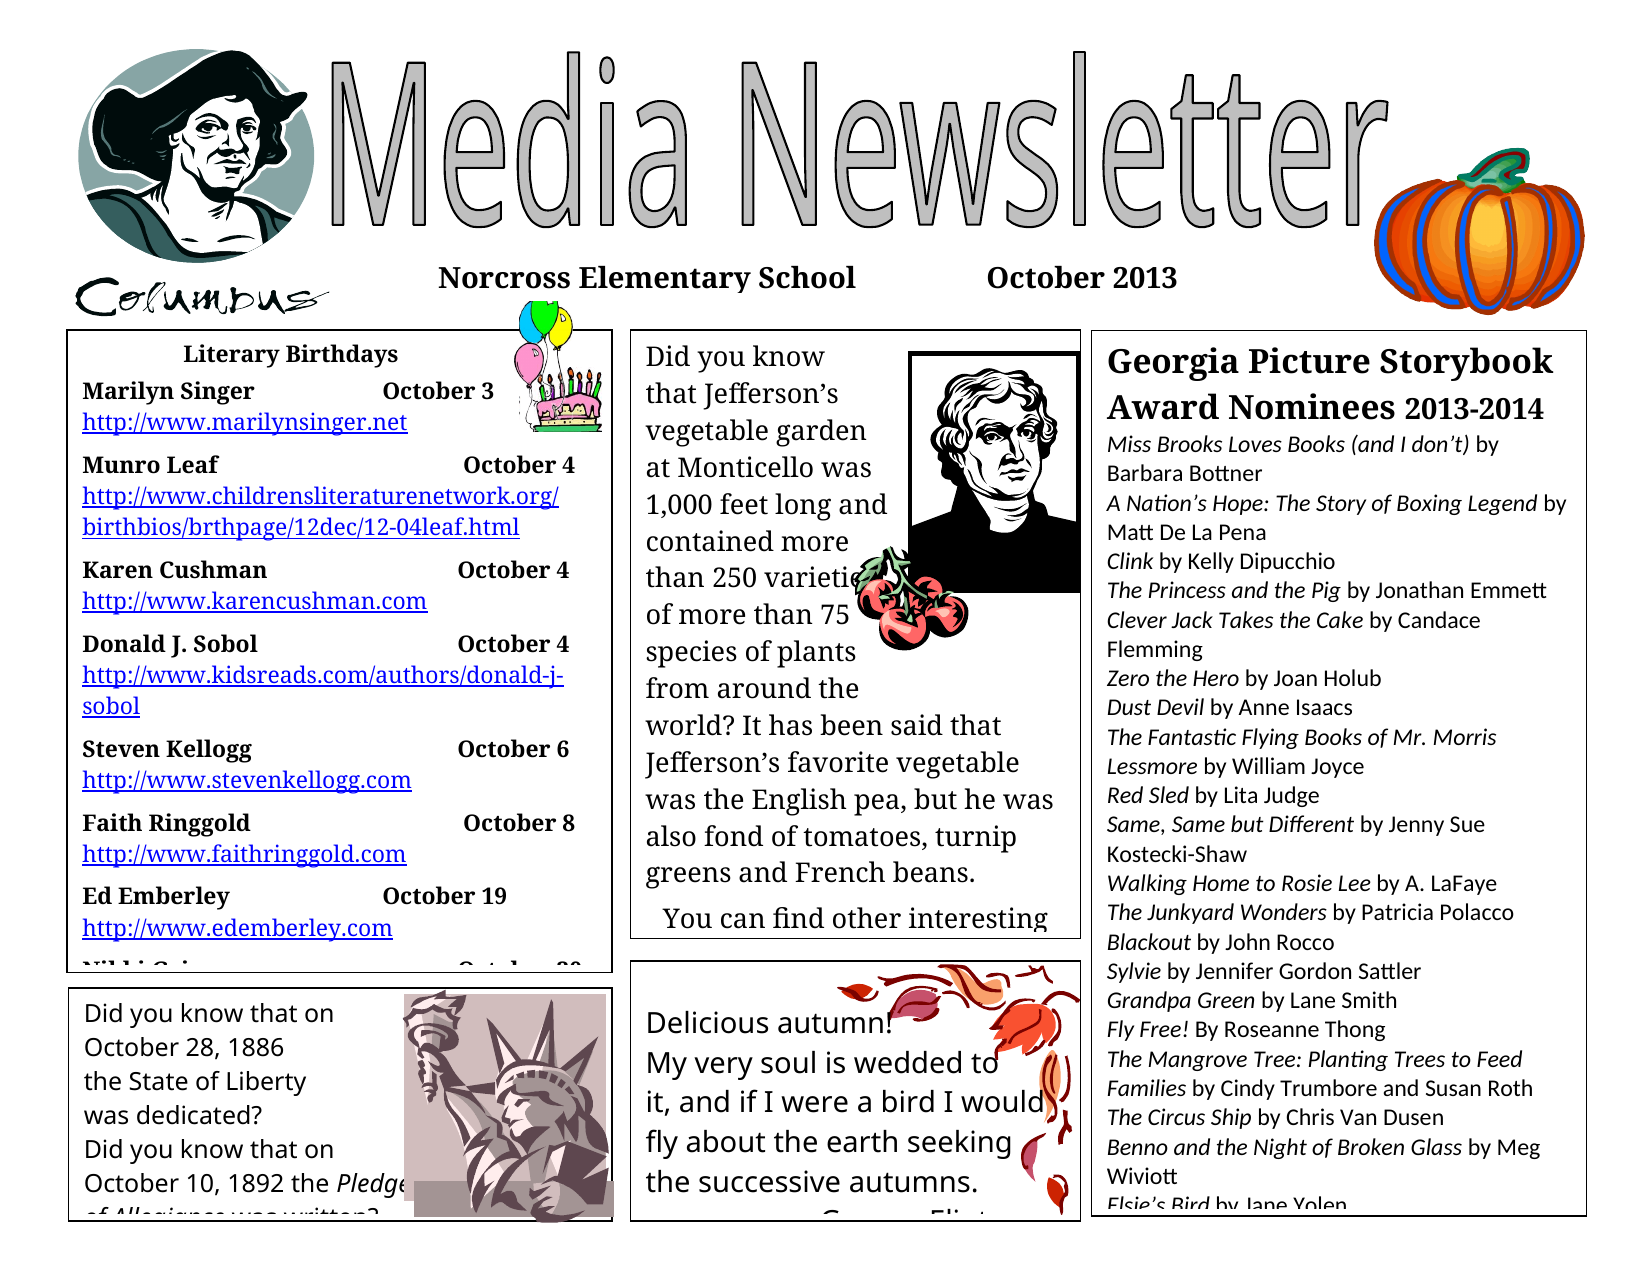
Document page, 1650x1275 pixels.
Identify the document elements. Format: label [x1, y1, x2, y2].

picture [514, 301, 602, 433]
picture [1372, 143, 1587, 317]
